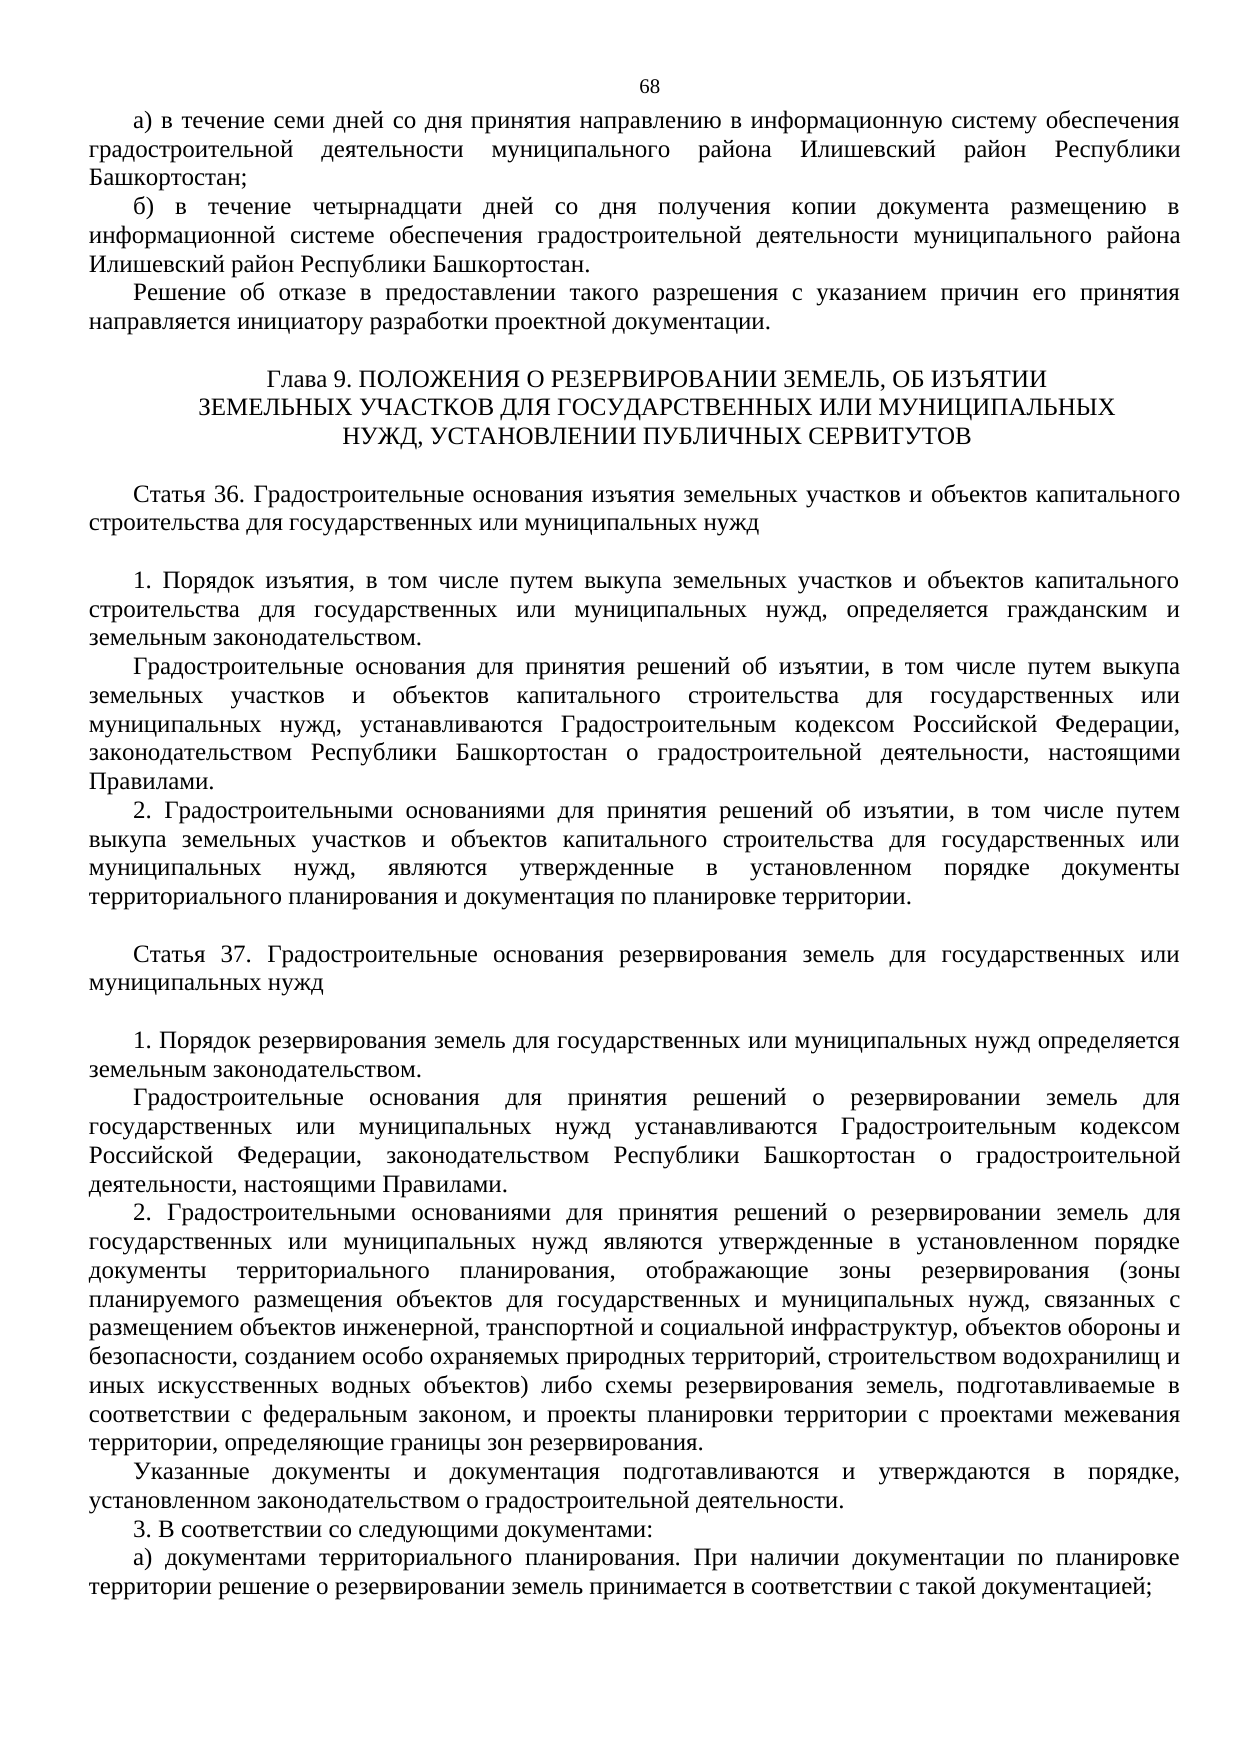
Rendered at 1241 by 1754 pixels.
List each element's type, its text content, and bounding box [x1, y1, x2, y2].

text 1. Порядок резервирования земель для государственных или муниципальных нужд определяется земельным законодательством. [89, 1025, 1181, 1082]
text 3. В соответствии со следующими документами: [89, 1514, 1181, 1542]
text НУЖД, УСТАНОВЛЕНИИ ПУБЛИЧНЫХ СЕРВИТУТОВ [89, 421, 1181, 450]
text б) в течение четырнадцати дней со дня получения копии документа размещению в информационной системе обеспечения градостроительной деятельности муниципального района Илишевский район Республики Башкортостан. [89, 191, 1181, 277]
text ЗЕМЕЛЬНЫХ УЧАСТКОВ ДЛЯ ГОСУДАРСТВЕННЫХ ИЛИ МУНИЦИПАЛЬНЫХ [89, 392, 1181, 421]
text Статья 37. Градостроительные основания резервирования земель для государственных или муниципальных нужд [89, 939, 1181, 996]
text Статья 36. Градостроительные основания изъятия земельных участков и объектов капитального строительства для государственных или муниципальных нужд [89, 479, 1181, 536]
text 1. Порядок изъятия, в том числе путем выкупа земельных участков и объектов капитального строительства для государственных или муниципальных нужд, определяется гражданским и земельным законодательством. [89, 565, 1181, 651]
text а) документами территориального планирования. При наличии документации по планировке территории решение о резервировании земель принимается в соответствии с такой документацией; [89, 1542, 1181, 1600]
text Решение об отказе в предоставлении такого разрешения с указанием причин его принятия направляется инициатору разработки проектной документации. [89, 277, 1181, 335]
text Глава 9. ПОЛОЖЕНИЯ О РЕЗЕРВИРОВАНИИ ЗЕМЕЛЬ, ОБ ИЗЪЯТИИ [89, 364, 1181, 392]
text 2. Градостроительными основаниями для принятия решений об изъятии, в том числе путем выкупа земельных участков и объектов капитального строительства для государственных или муниципальных нужд, являются утвержденные в установленном порядке документы территориального планирования и документация по планировке территории. [89, 795, 1181, 910]
text Градостроительные основания для принятия решений об изъятии, в том числе путем выкупа земельных участков и объектов капитального строительства для государственных или муниципальных нужд, устанавливаются Градостроительным кодексом Российской Федерации, законодательством Республики Башкортостан о градостроительной деятельности, настоящими Правилами. [89, 651, 1181, 795]
text 2. Градостроительными основаниями для принятия решений о резервировании земель для государственных или муниципальных нужд являются утвержденные в установленном порядке документы территориального планирования, отображающие зоны резервирования (зоны планируемого размещения объектов для государственных и муниципальных нужд, связанных с размещением объектов инженерной, транспортной и социальной инфраструктур, объектов обороны и безопасности, созданием особо охраняемых природных территорий, строительством водохранилищ и иных искусственных водных объектов) либо схемы резервирования земель, подготавливаемые в соответствии с федеральным законом, и проекты планировки территории с проектами межевания территории, определяющие границы зон резервирования. [89, 1197, 1181, 1456]
text Указанные документы и документация подготавливаются и утверждаются в порядке, установленном законодательством о градостроительной деятельности. [89, 1456, 1181, 1514]
text Градостроительные основания для принятия решений о резервировании земель для государственных или муниципальных нужд устанавливаются Градостроительным кодексом Российской Федерации, законодательством Республики Башкортостан о градостроительной деятельности, настоящими Правилами. [89, 1082, 1181, 1197]
text а) в течение семи дней со дня принятия направлению в информационную систему обеспечения градостроительной деятельности муниципального района Илишевский район Республики Башкортостан; [89, 105, 1181, 191]
